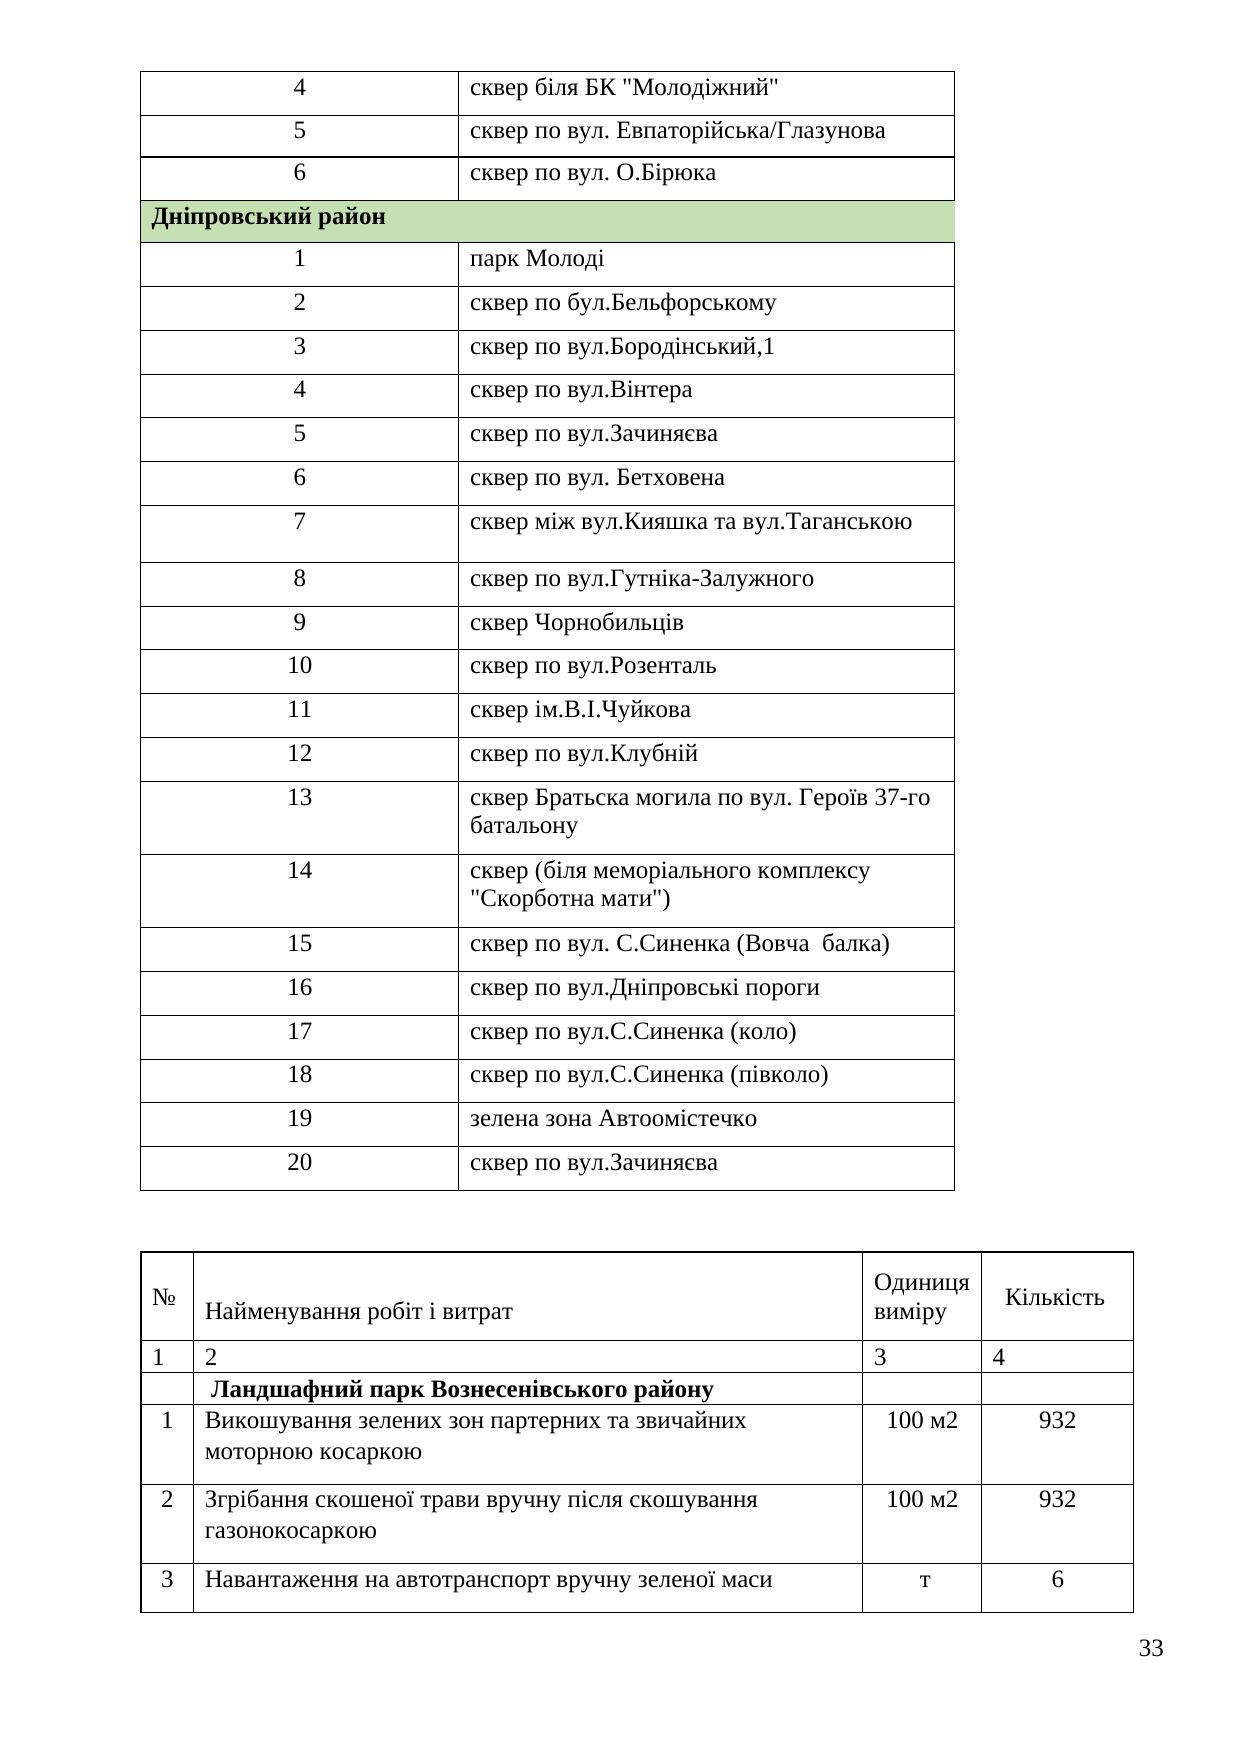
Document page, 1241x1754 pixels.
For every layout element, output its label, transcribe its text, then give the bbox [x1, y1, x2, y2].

table_cell сквер (біля меморіального комплексу "Скорботна мати") [459, 855, 954, 927]
table_header Одиниця виміру [863, 1253, 981, 1340]
table_cell сквер Чорнобильців [459, 607, 954, 649]
table_cell 4 [141, 72, 458, 114]
table_cell сквер ім.В.І.Чуйкова [459, 694, 954, 737]
table_cell 3 [142, 1564, 193, 1612]
table_cell 7 [141, 506, 458, 562]
table_cell [982, 1373, 1133, 1404]
table_cell 18 [141, 1060, 458, 1102]
table_cell сквер по вул. О.Бірюка [459, 158, 954, 200]
table_cell 1 [142, 1341, 193, 1372]
table_header № [142, 1253, 193, 1340]
table_cell 2 [142, 1485, 193, 1563]
table_cell сквер по вул.Зачиняєва [459, 1147, 954, 1190]
table_cell сквер біля БК "Молодіжний" [459, 72, 954, 114]
table_cell парк Молоді [459, 243, 954, 286]
table_cell 10 [141, 650, 458, 693]
table_cell сквер по вул.Бородінський,1 [459, 331, 954, 373]
table_cell 932 [982, 1405, 1133, 1483]
table_cell 100 м2 [863, 1485, 981, 1563]
table_cell сквер по вул.Зачиняєва [459, 418, 954, 461]
table_cell 2 [194, 1341, 862, 1372]
table_cell сквер по бул.Бельфорському [459, 287, 954, 330]
table_cell 1 [141, 243, 458, 286]
table_cell зелена зона Автоомістечко [459, 1103, 954, 1146]
table_cell т [863, 1564, 981, 1612]
table_cell 9 [141, 607, 458, 649]
table_cell 3 [863, 1341, 981, 1372]
table_cell сквер по вул.С.Синенка (півколо) [459, 1060, 954, 1102]
table_cell сквер Братьска могила по вул. Героїв 37-го батальону [459, 782, 954, 854]
table_cell 13 [141, 782, 458, 854]
table_cell [459, 201, 955, 242]
table_cell 14 [141, 855, 458, 927]
table_cell 6 [982, 1564, 1133, 1612]
table_cell 100 м2 [863, 1405, 981, 1483]
table_cell Навантаження на автотранспорт вручну зеленої маси [194, 1564, 862, 1612]
table_cell сквер між вул.Кияшка та вул.Таганською [459, 506, 954, 562]
table_cell [142, 1373, 193, 1404]
table_cell сквер по вул.Клубній [459, 738, 954, 781]
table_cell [194, 1485, 862, 1563]
table_cell 11 [141, 694, 458, 737]
table_cell сквер по вул. С.Синенка (Вовча балка) [459, 928, 954, 971]
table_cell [194, 1405, 862, 1483]
table_cell 2 [141, 287, 458, 330]
table_cell 5 [141, 418, 458, 461]
table_cell 15 [141, 928, 458, 971]
table_cell 3 [141, 331, 458, 373]
table_header Кількість [982, 1253, 1133, 1340]
table_cell 6 [141, 158, 458, 200]
table_cell 6 [141, 462, 458, 505]
table_cell сквер по вул.Вінтера [459, 375, 954, 417]
table_cell 4 [141, 375, 458, 417]
table_cell 12 [141, 738, 458, 781]
table_cell [863, 1373, 981, 1404]
table_cell 4 [982, 1341, 1133, 1372]
table_header Найменування робіт і витрат [194, 1253, 862, 1340]
table_cell 19 [141, 1103, 458, 1146]
table_cell сквер по вул.Розенталь [459, 650, 954, 693]
table_cell сквер по вул. Бетховена [459, 462, 954, 505]
table_cell сквер по вул. Евпаторійська/Глазунова [459, 116, 954, 156]
table_cell Ландшафний парк Вознесенівського району [194, 1373, 862, 1404]
table_cell 8 [141, 563, 458, 606]
table_cell 20 [141, 1147, 458, 1190]
table_cell 932 [982, 1485, 1133, 1563]
table_cell Дніпровський район [141, 201, 459, 242]
table_cell сквер по вул.Дніпровські пороги [459, 972, 954, 1015]
table_cell 17 [141, 1016, 458, 1058]
table_cell 5 [141, 116, 458, 156]
table_cell сквер по вул.С.Синенка (коло) [459, 1016, 954, 1058]
table_cell сквер по вул.Гутніка-Залужного [459, 563, 954, 606]
table_cell 16 [141, 972, 458, 1015]
table_cell 1 [142, 1405, 193, 1483]
